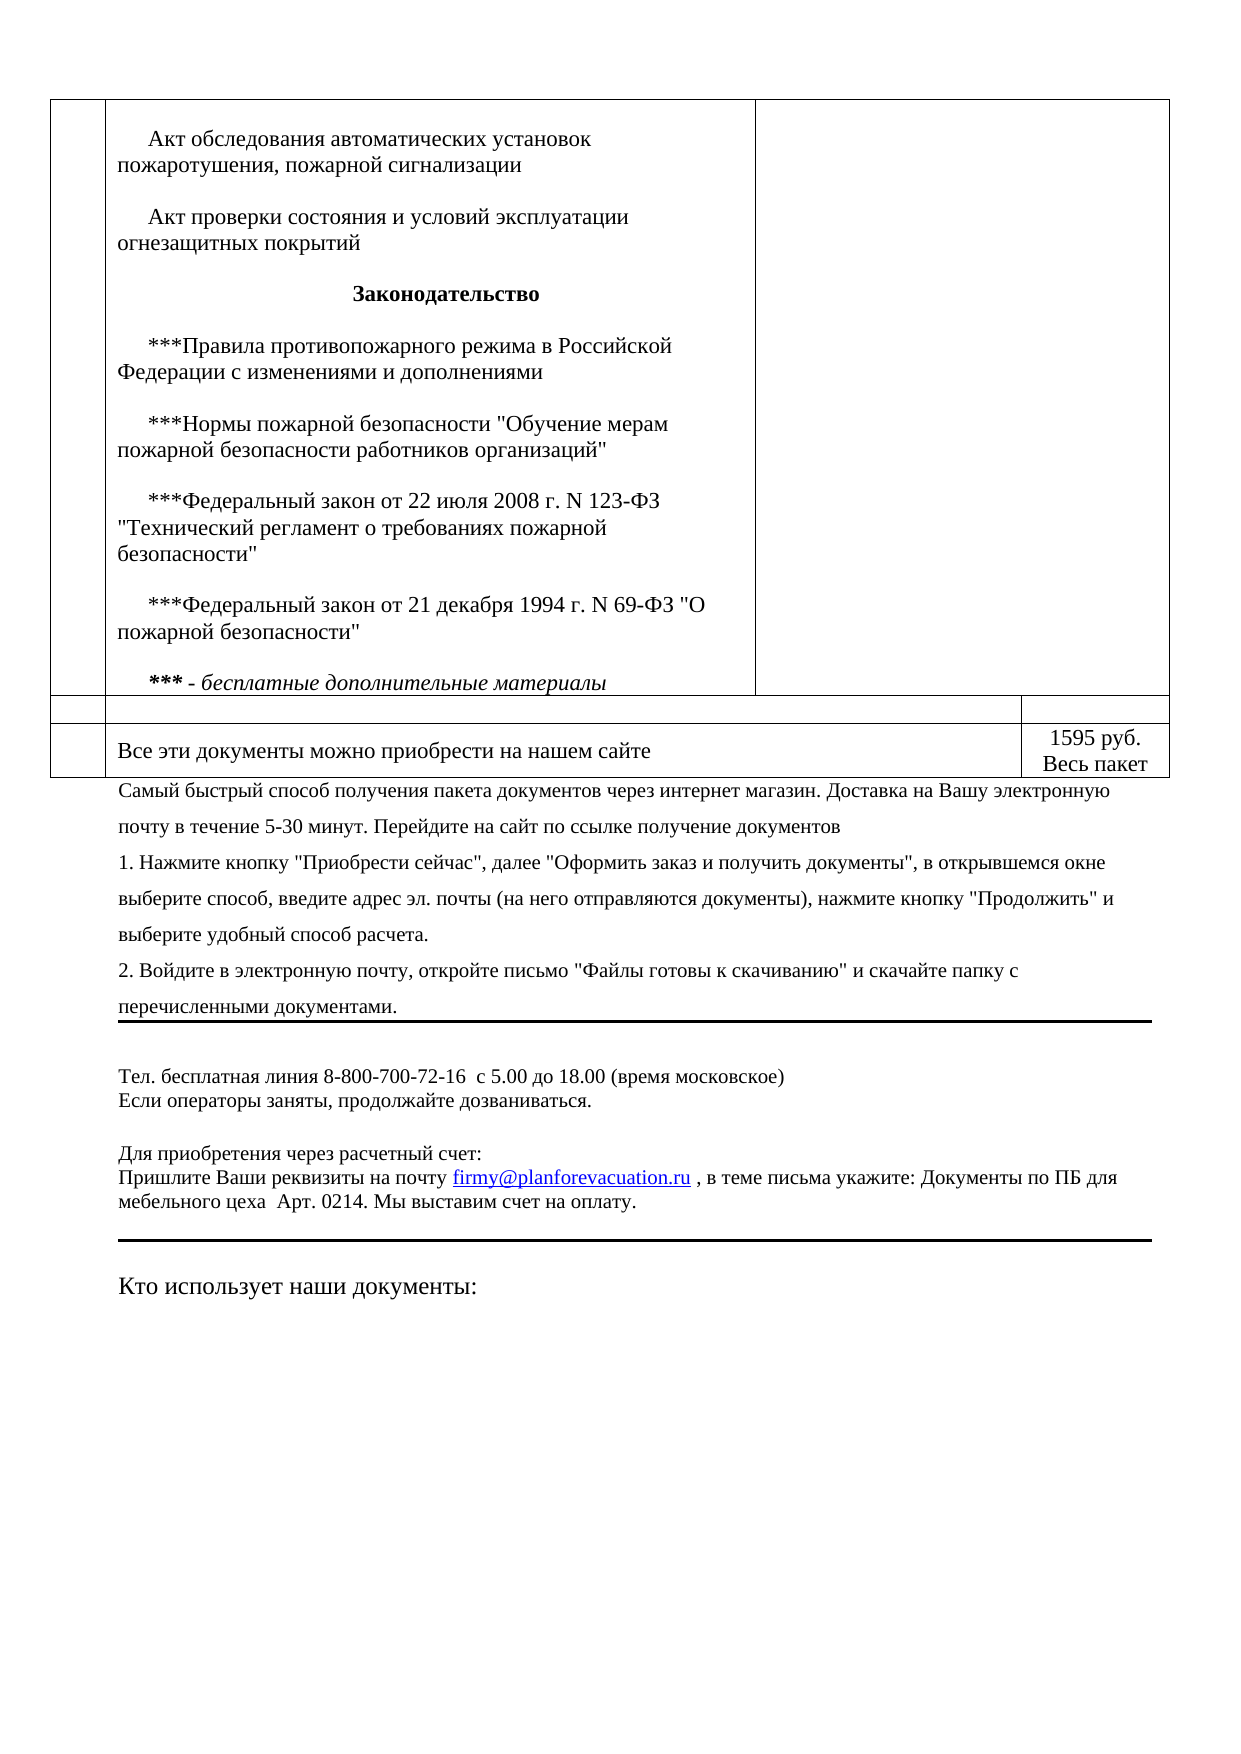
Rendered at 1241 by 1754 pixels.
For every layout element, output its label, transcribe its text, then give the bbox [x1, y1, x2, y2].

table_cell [106, 100, 755, 695]
table_cell [51, 696, 105, 723]
text 1. Нажмите кнопку "Приобрести сейчас", далее "Оформить заказ и получить документы", в открывшемся окне выберите способ, введите адрес эл. почты (на него отправляются документы), нажмите кнопку "Продолжить" и выберите удобный способ расчета. [118, 850, 1152, 946]
table_cell Все эти документы можно приобрести на нашем сайте [106, 724, 1021, 777]
text Тел. бесплатная линия 8-800-700-72-16 с 5.00 до 18.00 (время московское) [118, 1064, 1152, 1088]
text Для приобретения через расчетный счет: [118, 1141, 1152, 1165]
table_cell [106, 696, 1021, 723]
text Если операторы заняты, продолжайте дозваниваться. [118, 1088, 1152, 1112]
table_cell 1 [51, 100, 105, 695]
table_cell [51, 724, 105, 777]
text Кто использует наши документы: [118, 1271, 1152, 1300]
table_cell [1022, 696, 1169, 723]
text 2. Войдите в электронную почту, откройте письмо "Файлы готовы к скачиванию" и скачайте папку с перечисленными документами. [118, 958, 1152, 1020]
table_cell 1595 руб. Весь пакет [1022, 724, 1169, 777]
text Пришлите Ваши реквизиты на почту firmy@planforevacuation.ru , в теме письма укажите: Документы по ПБ для мебельного цеха Арт. 0214. Мы выставим счет на оплату. [118, 1165, 1152, 1213]
text Самый быстрый способ получения пакета документов через интернет магазин. Доставка на Вашу электронную почту в течение 5-30 минут. Перейдите на сайт по ссылке получение документов [118, 778, 1152, 838]
